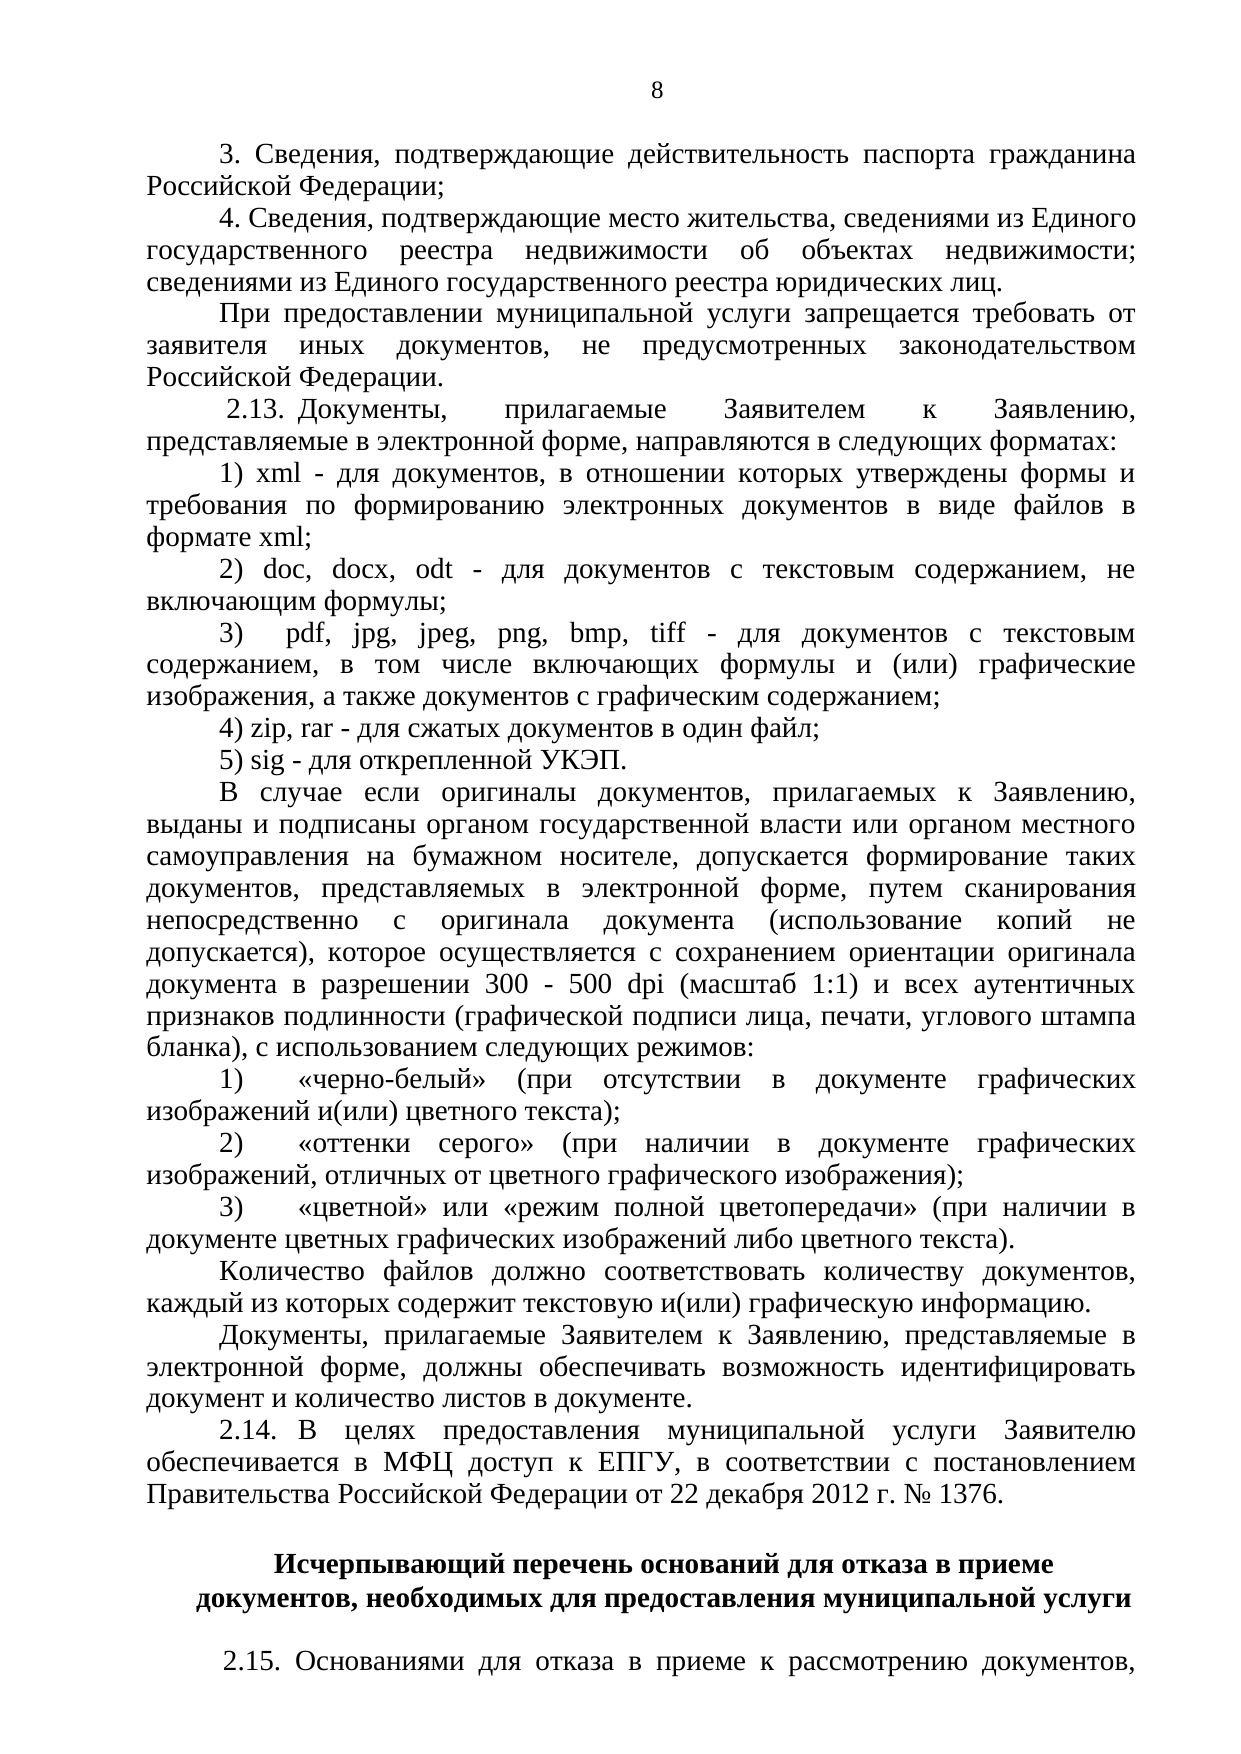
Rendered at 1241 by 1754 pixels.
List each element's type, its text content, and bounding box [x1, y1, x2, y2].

text 4. Сведения, подтверждающие место жительства, сведениями из Единого государственного реестра недвижимости об объектах недвижимости; сведениями из Единого государственного реестра юридических лиц. [146, 202, 1137, 297]
text Количество файлов должно соответствовать количеству документов, каждый из которых содержит текстовую и(или) графическую информацию. [146, 1255, 1137, 1318]
text 2.14. В целях предоставления муниципальной услуги Заявителю обеспечивается в МФЦ доступ к ЕПГУ, в соответствии с постановлением Правительства Российской Федерации от 22 декабря 2012 г. № 1376. [146, 1414, 1137, 1510]
text 3. Сведения, подтверждающие действительность паспорта гражданина Российской Федерации; [146, 138, 1137, 201]
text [148, 1644, 1137, 1678]
text 1) xml - для документов, в отношении которых утверждены формы и требования по формированию электронных документов в виде файлов в формате xml; [146, 457, 1137, 552]
text 2) doc, docx, odt - для документов с текстовым содержанием, не включающим формулы; [146, 553, 1137, 616]
text 1) «черно-белый» (при отсутствии в документе графических изображений и(или) цветного текста); [146, 1063, 1137, 1127]
text 5) sig - для открепленной УКЭП. [146, 744, 1137, 776]
text При предоставлении муниципальной услуги запрещается требовать от заявителя иных документов, не предусмотренных законодательством Российской Федерации. [146, 297, 1137, 393]
text Исчерпывающий перечень оснований для отказа в приеме документов, необходимых для предоставления муниципальной услуги [191, 1546, 1137, 1613]
text В случае если оригиналы документов, прилагаемых к Заявлению, выданы и подписаны органом государственной власти или органом местного самоуправления на бумажном носителе, допускается формирование таких документов, представляемых в электронной форме, путем сканирования непосредственно с оригинала документа (использование копий не допускается), которое осуществляется с сохранением ориентации оригинала документа в разрешении 300 - 500 dpi (масштаб 1:1) и всех аутентичных признаков подлинности (графической подписи лица, печати, углового штампа бланка), с использованием следующих режимов: [146, 776, 1137, 1063]
text 2.13. Документы, прилагаемые Заявителем к Заявлению, представляемые в электронной форме, направляются в следующих форматах: [146, 393, 1137, 457]
text 4) zip, rar - для сжатых документов в один файл; [146, 712, 1137, 744]
text 3) pdf, jpg, jpeg, png, bmp, tiff - для документов с текстовым содержанием, в том числе включающих формулы и (или) графические изображения, а также документов с графическим содержанием; [146, 617, 1137, 712]
text 3) «цветной» или «режим полной цветопередачи» (при наличии в документе цветных графических изображений либо цветного текста). [146, 1191, 1137, 1254]
text Документы, прилагаемые Заявителем к Заявлению, представляемые в электронной форме, должны обеспечивать возможность идентифицировать документ и количество листов в документе. [146, 1319, 1137, 1414]
text 2) «оттенки серого» (при наличии в документе графических изображений, отличных от цветного графического изображения); [146, 1127, 1137, 1191]
